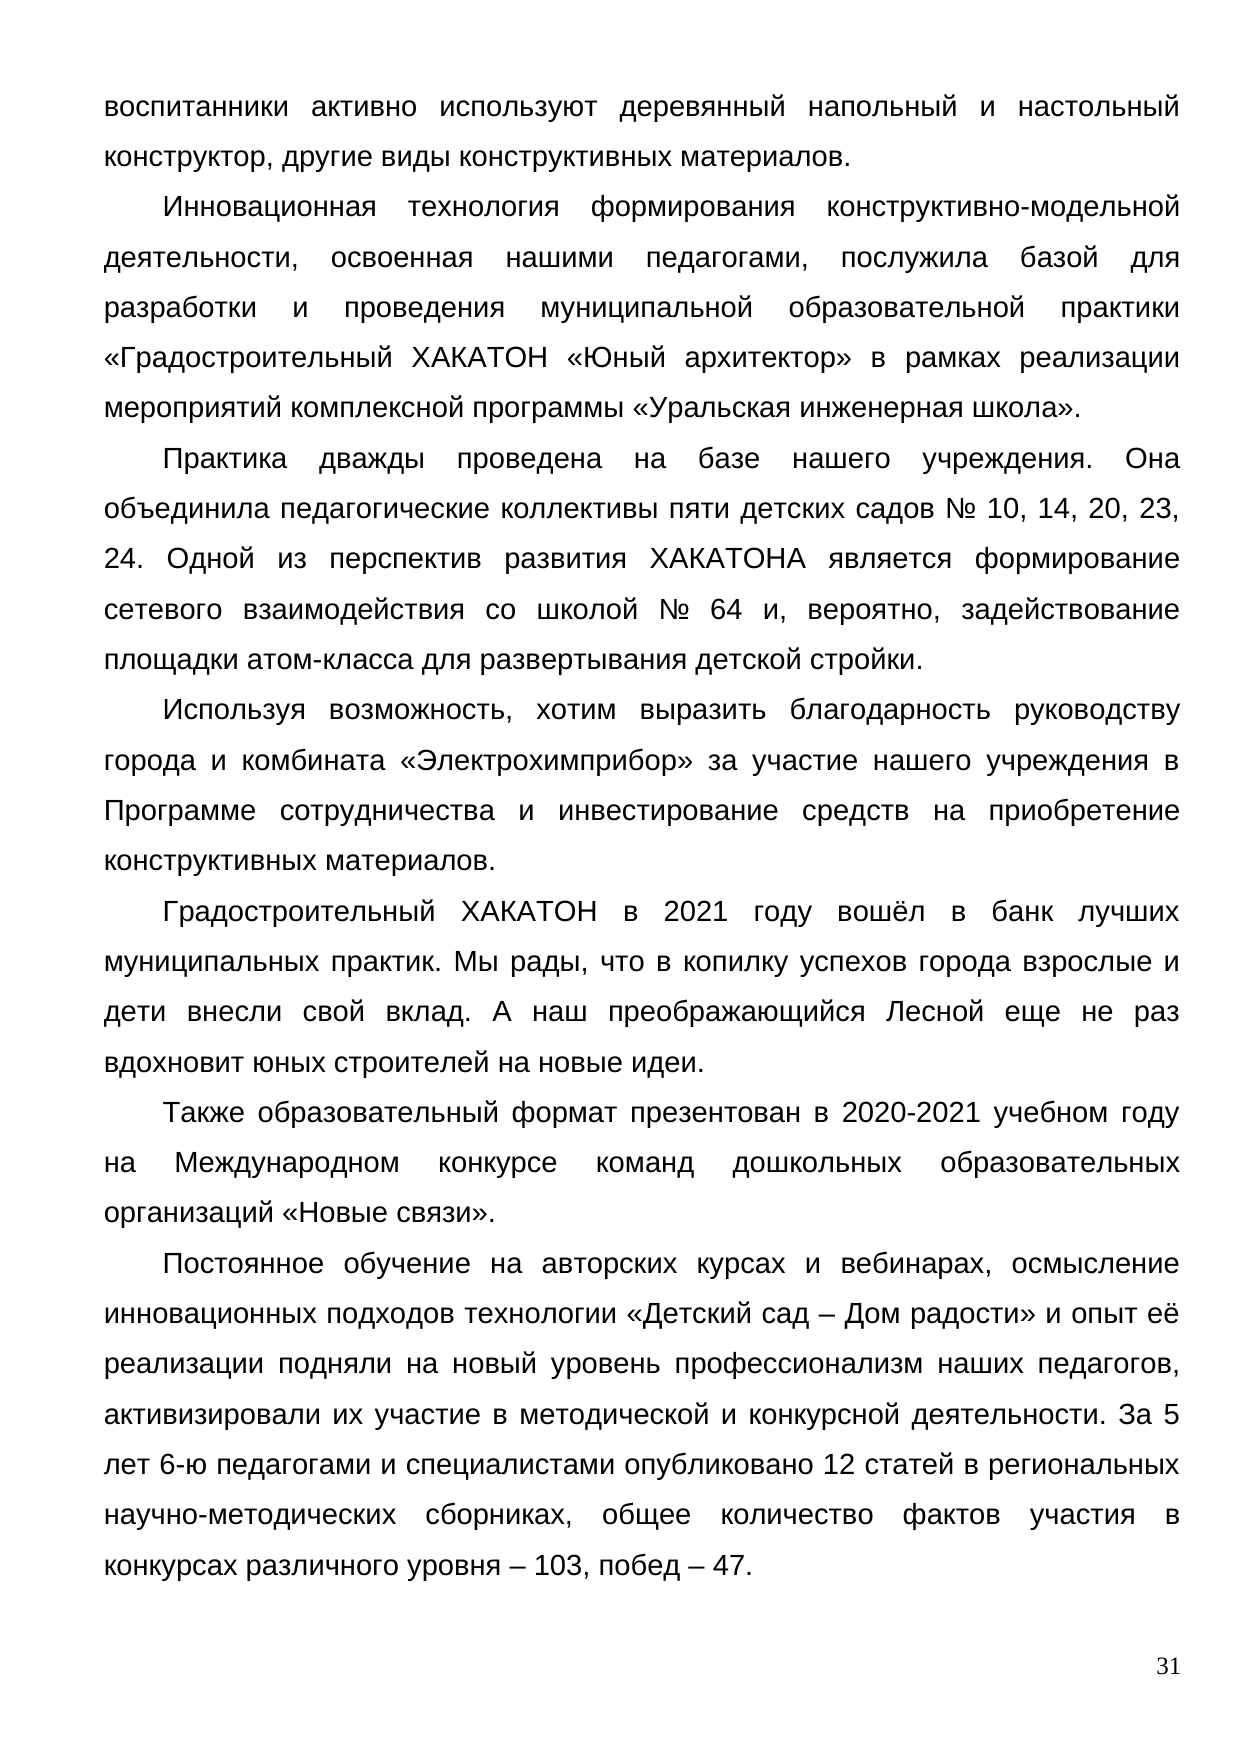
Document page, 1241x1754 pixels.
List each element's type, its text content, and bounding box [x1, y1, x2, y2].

text Инновационная технология формирования конструктивно-модельной деятельности, освоенная нашими педагогами, послужила базой для разработки и проведения муниципальной образовательной практики «Градостроительный ХАКАТОН «Юный архитектор» в рамках реализации мероприятий комплексной программы «Уральская инженерная школа». [103, 189, 1181, 424]
text Используя возможность, хотим выразить благодарность руководству города и комбината «Электрохимприбор» за участие нашего учреждения в Программе сотрудничества и инвестирование средств на приобретение конструктивных материалов. [103, 692, 1181, 877]
text Постоянное обучение на авторских курсах и вебинарах, осмысление инновационных подходов технологии «Детский сад – Дом радости» и опыт её реализации подняли на новый уровень профессионализм наших педагогов, активизировали их участие в методической и конкурсной деятельности. За 5 лет 6-ю педагогами и специалистами опубликовано 12 статей в региональных научно-методических сборниках, общее количество фактов участия в конкурсах различного уровня – 103, побед – 47. [103, 1246, 1181, 1581]
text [103, 89, 1181, 172]
text Практика дважды проведена на базе нашего учреждения. Она объединила педагогические коллективы пяти детских садов № 10, 14, 20, 23, 24. Одной из перспектив развития ХАКАТОНА является формирование сетевого взаимодействия со школой № 64 и, вероятно, задействование площадки атом-класса для развертывания детской стройки. [103, 441, 1181, 676]
text Градостроительный ХАКАТОН в 2021 году вошёл в банк лучших муниципальных практик. Мы рады, что в копилку успехов города взрослые и дети внесли свой вклад. А наш преображающийся Лесной еще не раз вдохновит юных строителей на новые идеи. [103, 894, 1181, 1078]
text Также образовательный формат презентован в 2020-2021 учебном году на Международном конкурсе команд дошкольных образовательных организаций «Новые связи». [103, 1095, 1181, 1229]
